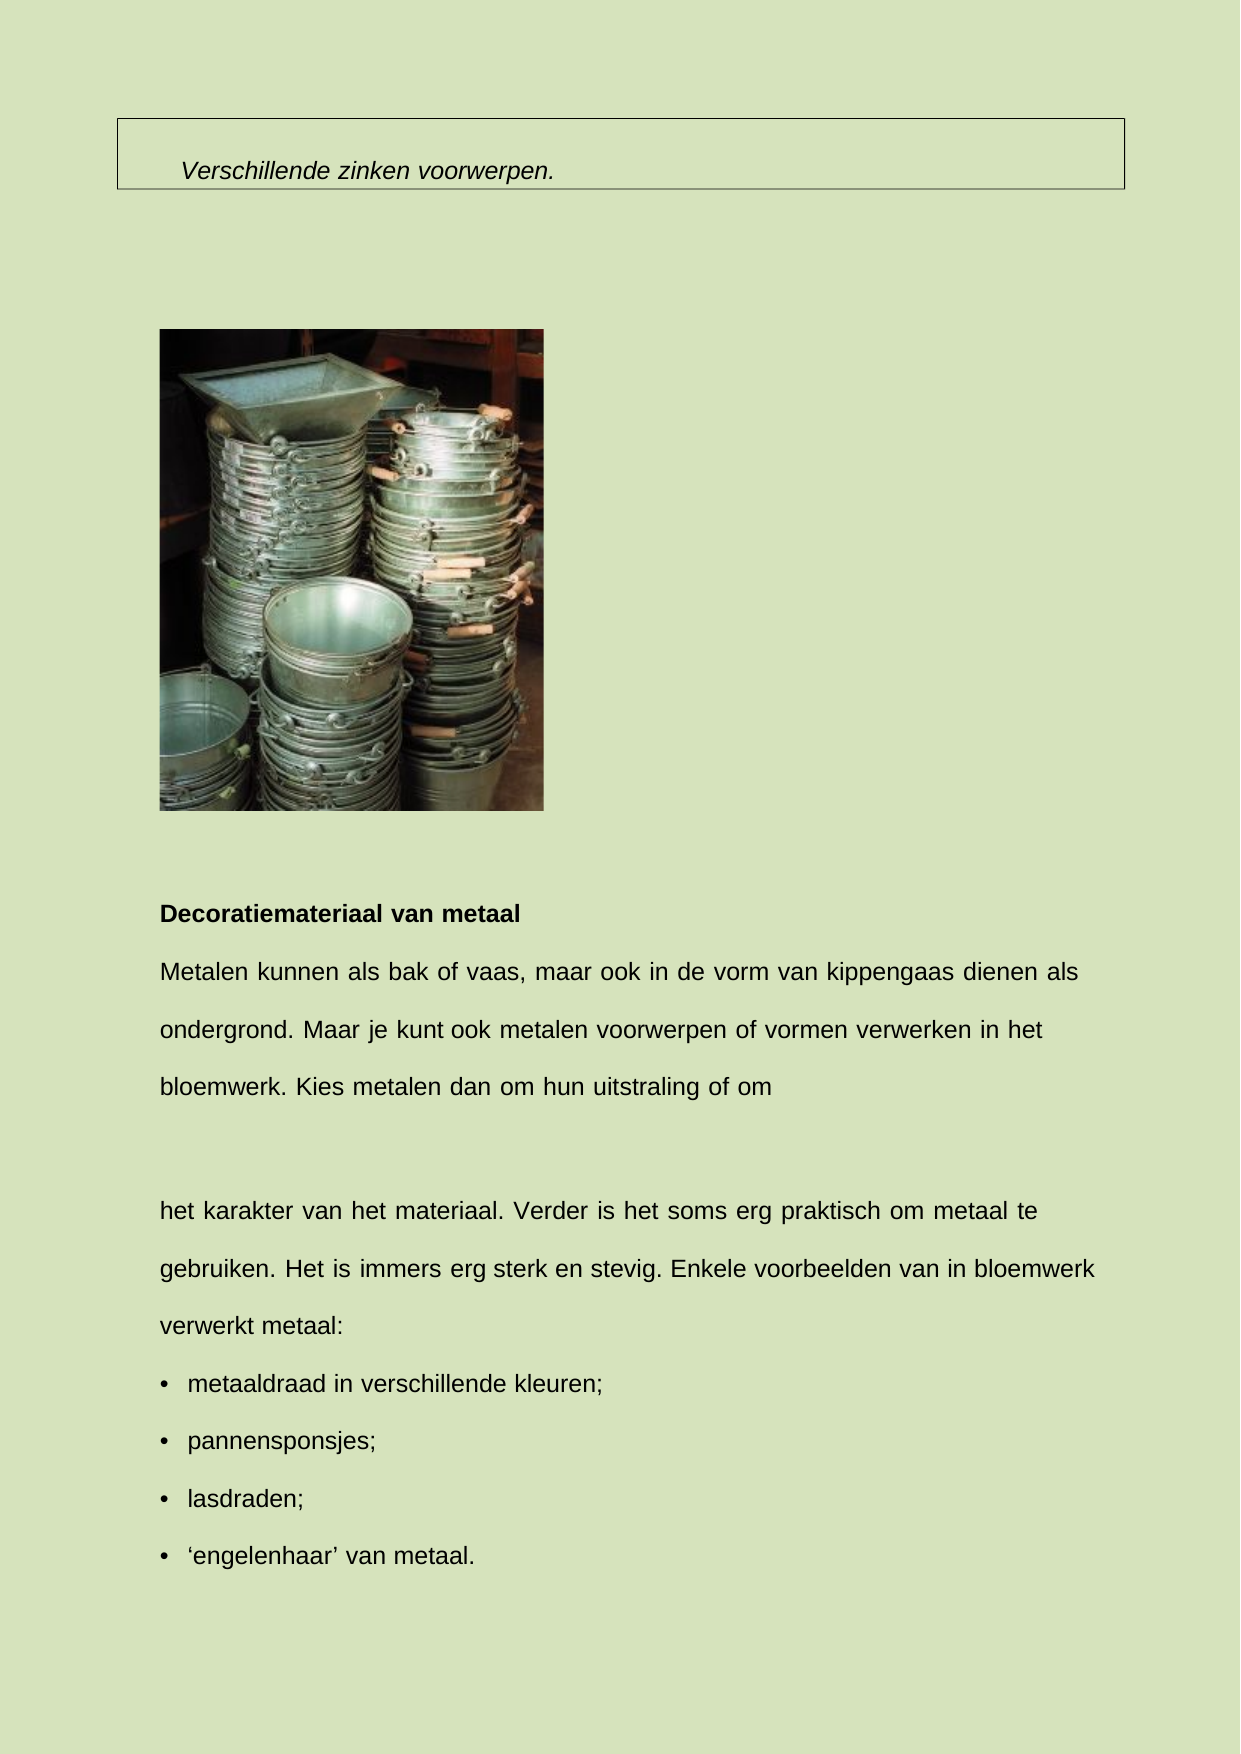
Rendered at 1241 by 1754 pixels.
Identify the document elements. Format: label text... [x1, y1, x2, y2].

text Decoratiemateriaal van metaal [159, 899, 1095, 928]
text Metalen kunnen als bak of vaas, maar ook in de vorm van kippengaas dienen als ondergrond. Maar je kunt ook metalen voorwerpen of vormen verwerken in het bloemwerk. Kies metalen dan om hun uitstraling of om [159, 957, 1109, 1101]
text • ‘engelenhaar’ van metaal. [159, 1541, 1095, 1570]
picture [159, 329, 544, 811]
text • lasdraden; [159, 1483, 1095, 1512]
text • pannensponsjes; [159, 1426, 1095, 1455]
text het karakter van het materiaal. Verder is het soms erg praktisch om metaal te gebruiken. Het is immers erg sterk en stevig. Enkele voorbeelden van in bloemwerk verwerkt metaal: [159, 1196, 1106, 1340]
text • metaaldraad in verschillende kleuren; [159, 1368, 1095, 1397]
text Verschillende zinken voorwerpen. [180, 156, 1095, 184]
